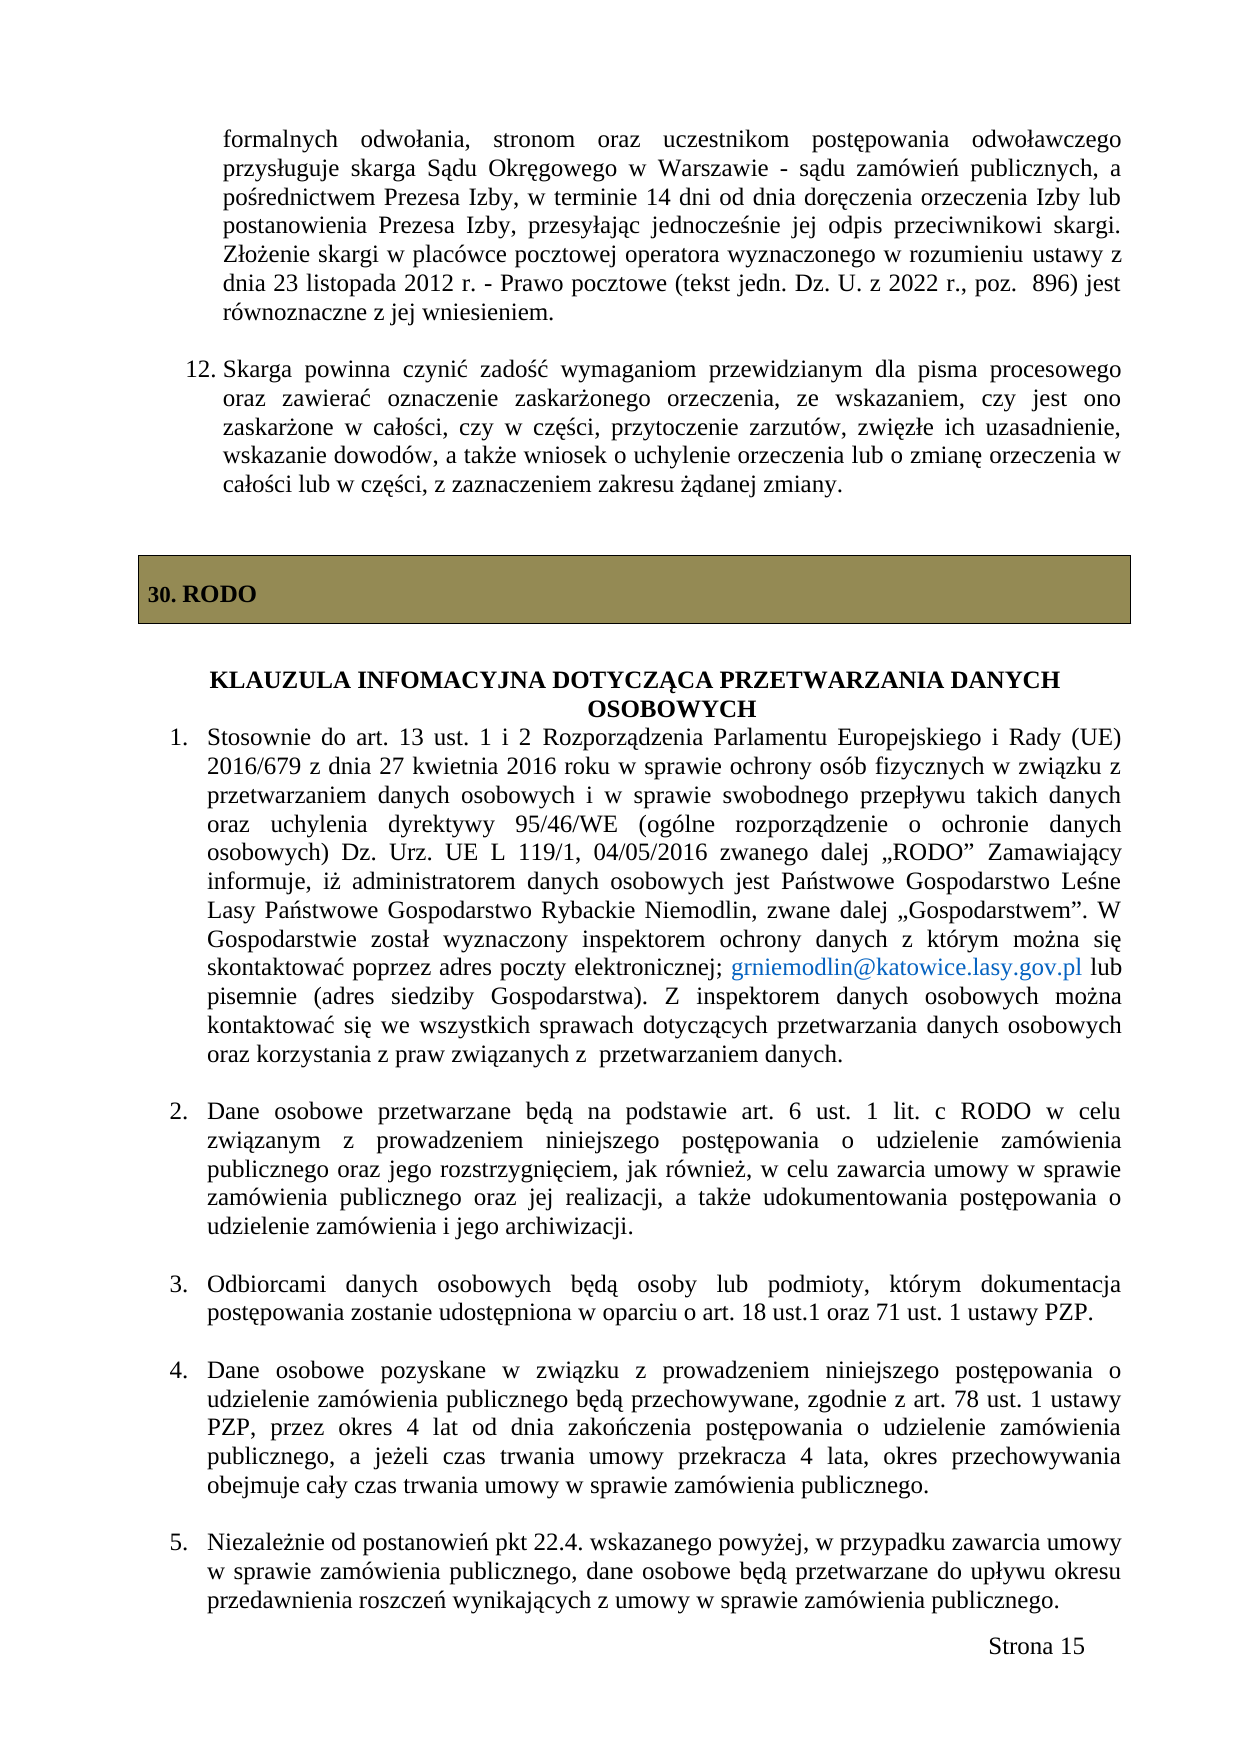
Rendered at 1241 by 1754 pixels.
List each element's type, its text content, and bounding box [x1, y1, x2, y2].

list Dane osobowe pozyskane w związku z prowadzeniem niniejszego postępowania o udzielenie zamówienia publicznego będą przechowywane, zgodnie z art. 78 ust. 1 ustawy PZP, przez okres 4 lat od dnia zakończenia postępowania o udzielenie zamówienia publicznego, a jeżeli czas trwania umowy przekracza 4 lata, okres przechowywania obejmuje cały czas trwania umowy w sprawie zamówienia publicznego. [169, 1355, 1122, 1499]
subtitle 30. RODO [139, 556, 1130, 623]
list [185, 124, 1122, 325]
list Skarga powinna czynić zadość wymaganiom przewidzianym dla pisma procesowego oraz zawierać oznaczenie zaskarżonego orzeczenia, ze wskazaniem, czy jest ono zaskarżone w całości, czy w części, przytoczenie zarzutów, zwięzłe ich uzasadnienie, wskazanie dowodów, a także wniosek o uchylenie orzeczenia lub o zmianę orzeczenia w całości lub w części, z zaznaczeniem zakresu żądanej zmiany. [185, 354, 1122, 498]
text KLAUZULA INFOMACYJNA DOTYCZĄCA PRZETWARZANIA DANYCH OSOBOWYCH [148, 665, 1122, 722]
list Dane osobowe przetwarzane będą na podstawie art. 6 ust. 1 lit. c RODO w celu związanym z prowadzeniem niniejszego postępowania o udzielenie zamówienia publicznego oraz jego rozstrzygnięciem, jak również, w celu zawarcia umowy w sprawie zamówienia publicznego oraz jej realizacji, a także udokumentowania postępowania o udzielenie zamówienia i jego archiwizacji. [169, 1096, 1122, 1240]
list Stosownie do art. 13 ust. 1 i 2 Rozporządzenia Parlamentu Europejskiego i Rady (UE) 2016/679 z dnia 27 kwietnia 2016 roku w sprawie ochrony osób fizycznych w związku z przetwarzaniem danych osobowych i w sprawie swobodnego przepływu takich danych oraz uchylenia dyrektywy 95/46/WE (ogólne rozporządzenie o ochronie danych osobowych) Dz. Urz. UE L 119/1, 04/05/2016 zwanego dalej „RODO” Zamawiający informuje, iż administratorem danych osobowych jest Państwowe Gospodarstwo Leśne Lasy Państwowe Gospodarstwo Rybackie Niemodlin, zwane dalej „Gospodarstwem”. W Gospodarstwie został wyznaczony inspektorem ochrony danych z którym można się skontaktować poprzez adres poczty elektronicznej; grniemodlin@katowice.lasy.gov.pl lub pisemnie (adres siedziby Gospodarstwa). Z inspektorem danych osobowych można kontaktować się we wszystkich sprawach dotyczących przetwarzania danych osobowych oraz korzystania z praw związanych z przetwarzaniem danych. [169, 722, 1122, 1067]
list Odbiorcami danych osobowych będą osoby lub podmioty, którym dokumentacja postępowania zostanie udostępniona w oparciu o art. 18 ust.1 oraz 71 ust. 1 ustawy PZP. [169, 1269, 1122, 1326]
list Niezależnie od postanowień pkt 22.4. wskazanego powyżej, w przypadku zawarcia umowy w sprawie zamówienia publicznego, dane osobowe będą przetwarzane do upływu okresu przedawnienia roszczeń wynikających z umowy w sprawie zamówienia publicznego. [169, 1527, 1122, 1614]
